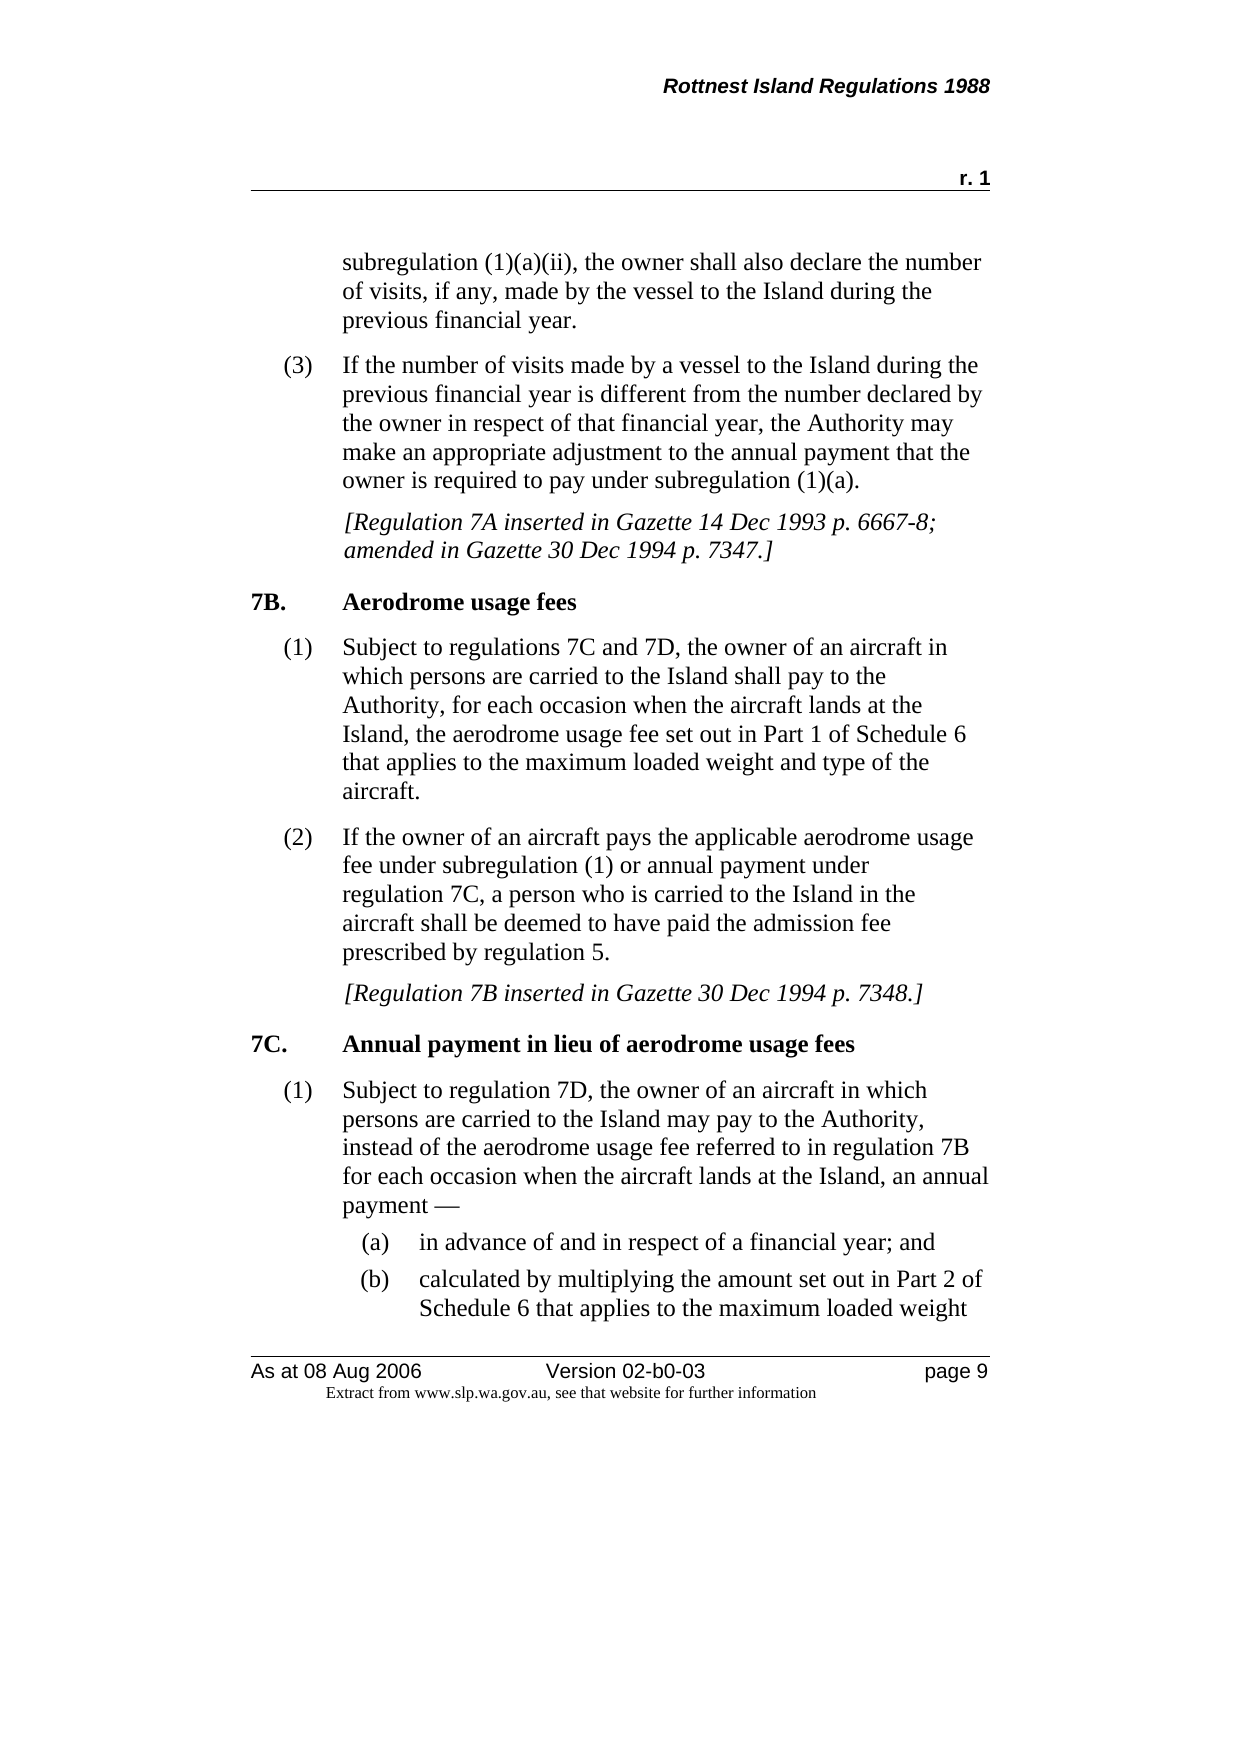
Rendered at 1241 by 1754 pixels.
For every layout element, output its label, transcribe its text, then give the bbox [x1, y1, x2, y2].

subtitle 7B. Aerodrome usage fees [251, 587, 990, 616]
text [Regulation 7A inserted in Gazette 14 Dec 1993 p. 6667-8; amended in Gazette 30 Dec 1994 p. 7347.] [251, 507, 990, 564]
text (1) Subject to regulations 7C and 7D, the owner of an aircraft in which persons are carried to the Island shall pay to the Authority, for each occasion when the aircraft lands at the Island, the aerodrome usage fee set out in Part 1 of Schedule 6 that applies to the maximum loaded weight and type of the aircraft. [251, 632, 990, 805]
text (2) If the owner of an aircraft pays the applicable aerodrome usage fee under subregulation (1) or annual payment under regulation 7C, a person who is carried to the Island in the aircraft shall be deemed to have paid the admission fee prescribed by regulation 5. [251, 822, 990, 965]
text (a) in advance of and in respect of a financial year; and [251, 1227, 990, 1256]
subtitle 7C. Annual payment in lieu of aerodrome usage fees [251, 1029, 990, 1058]
text (1) Subject to regulation 7D, the owner of an aircraft in which persons are carried to the Island may pay to the Authority, instead of the aerodrome usage fee referred to in regulation 7B for each occasion when the aircraft lands at the Island, an annual payment — [251, 1075, 990, 1219]
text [251, 1264, 990, 1322]
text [251, 247, 990, 334]
text (3) If the number of visits made by a vessel to the Island during the previous financial year is different from the number declared by the owner in respect of that financial year, the Authority may make an appropriate adjustment to the annual payment that the owner is required to pay under subregulation (1)(a). [251, 350, 990, 494]
text [Regulation 7B inserted in Gazette 30 Dec 1994 p. 7348.] [251, 978, 990, 1007]
